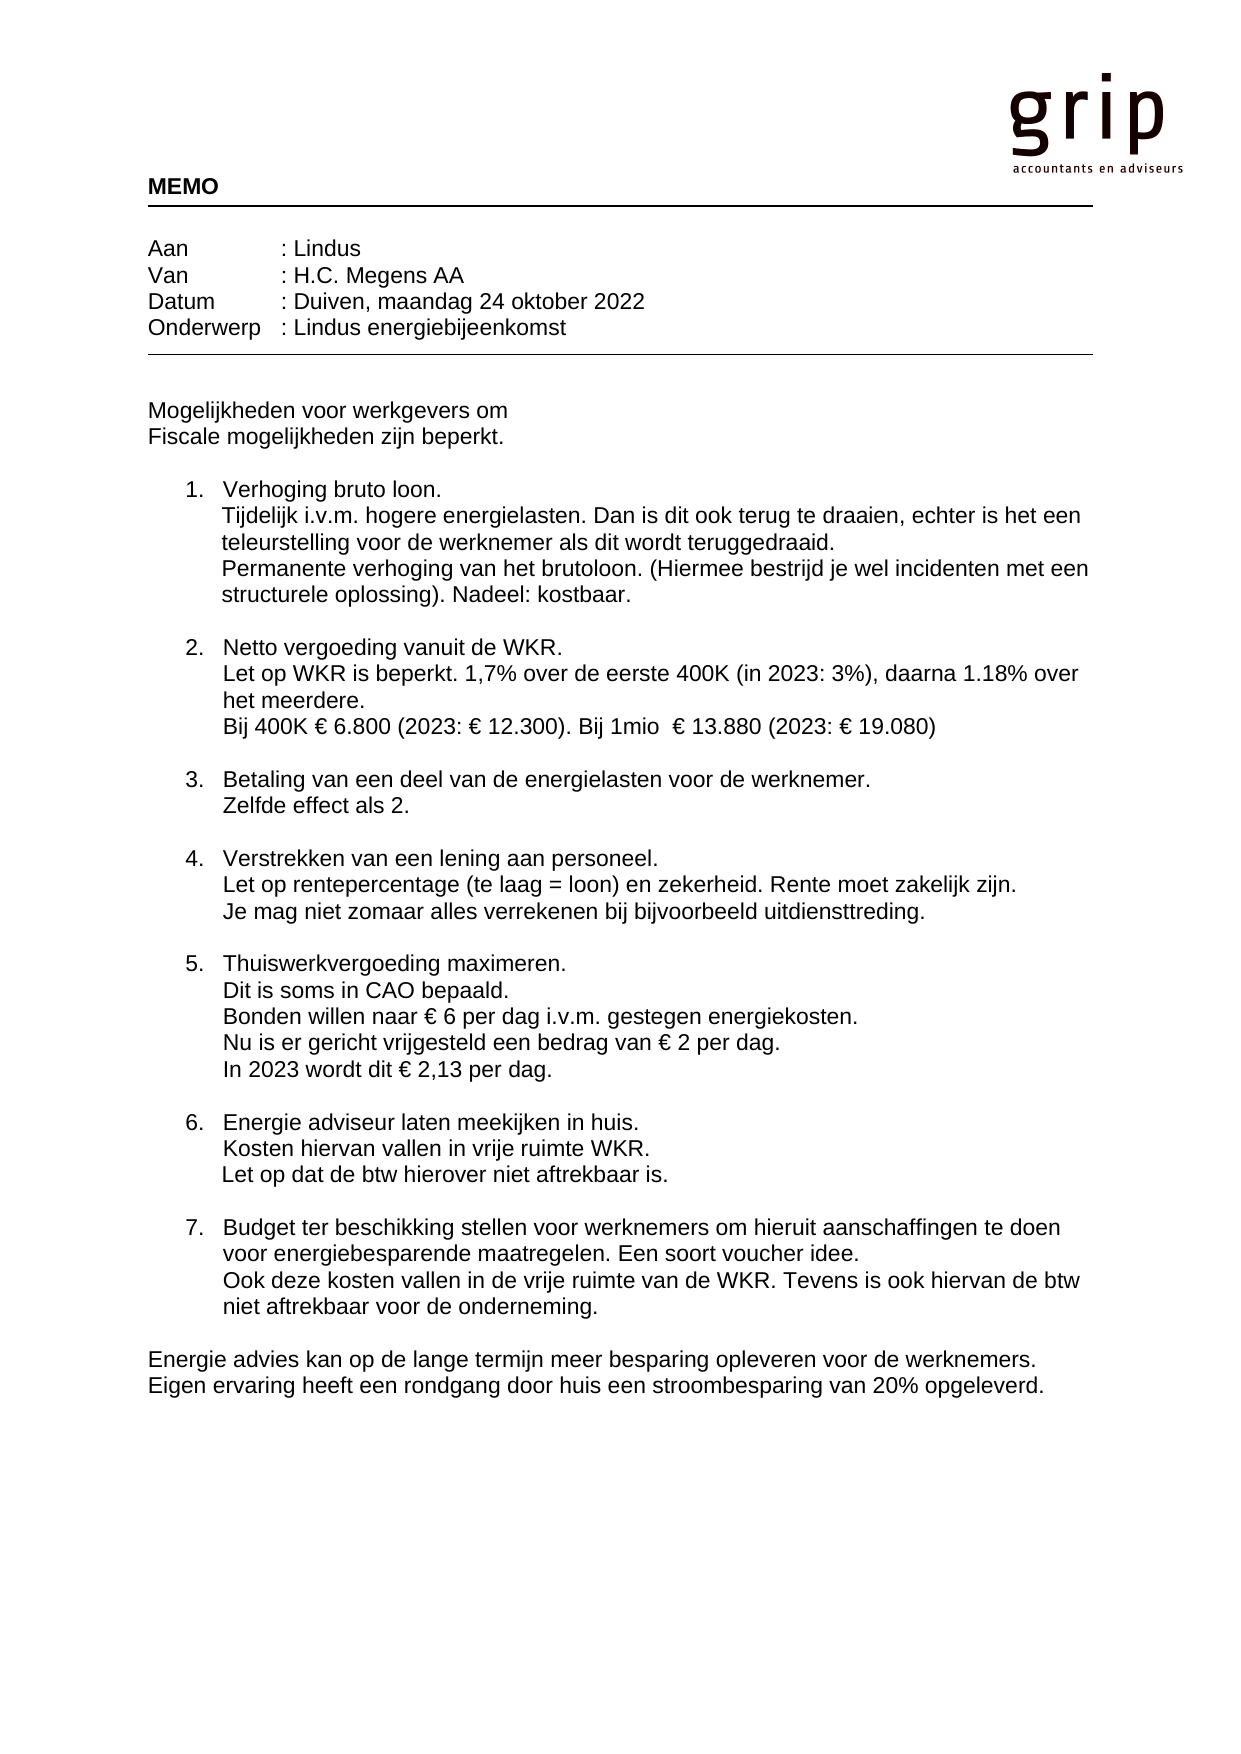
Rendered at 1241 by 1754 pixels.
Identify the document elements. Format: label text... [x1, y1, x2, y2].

text structurele oplossing). Nadeel: kostbaar. [148, 581, 1093, 608]
text Onderwerp : Lindus energiebijeenkomst [148, 314, 1093, 341]
text Let op dat de btw hierover niet aftrekbaar is. [148, 1161, 1093, 1187]
text Datum : Duiven, maandag 24 oktober 2022 [148, 288, 1093, 314]
list Ook deze kosten vallen in de vrije ruimte van de WKR. Tevens is ook hiervan de btw niet aftrekbaar voor de onderneming. [223, 1267, 1093, 1319]
list Let op WKR is beperkt. 1,7% over de eerste 400K (in 2023: 3%), daarna 1.18% over het meerdere. [223, 660, 1093, 713]
list Netto vergoeding vanuit de WKR. [185, 634, 1093, 660]
text Tijdelijk i.v.m. hogere energielasten. Dan is dit ook terug te draaien, echter is het een teleurstelling voor de werknemer als dit wordt teruggedraaid. [221, 502, 1093, 555]
list Nu is er gericht vrijgesteld een bedrag van € 2 per dag. [223, 1029, 1093, 1056]
text Fiscale mogelijkheden zijn beperkt. [148, 423, 1093, 449]
list Bonden willen naar € 6 per dag i.v.m. gestegen energiekosten. [223, 1003, 1093, 1029]
list Kosten hiervan vallen in vrije ruimte WKR. [223, 1135, 1093, 1161]
list Verstrekken van een lening aan personeel. [185, 845, 1093, 871]
text Energie advies kan op de lange termijn meer besparing opleveren voor de werknemers. [148, 1346, 1093, 1372]
list Zelfde effect als 2. [223, 792, 1093, 818]
list Betaling van een deel van de energielasten voor de werknemer. [185, 766, 1093, 792]
list Je mag niet zomaar alles verrekenen bij bijvoorbeeld uitdiensttreding. [223, 898, 1093, 924]
list Verhoging bruto loon. [185, 476, 1093, 502]
list Thuiswerkvergoeding maximeren. [185, 950, 1093, 977]
text Aan : Lindus [148, 235, 1093, 262]
list Dit is soms in CAO bepaald. [223, 977, 1093, 1003]
list Let op rentepercentage (te laag = loon) en zekerheid. Rente moet zakelijk zijn. [223, 871, 1093, 898]
picture [0, 0, 1241, 182]
text Permanente verhoging van het brutoloon. (Hiermee bestrijd je wel incidenten met een [148, 555, 1093, 581]
text Eigen ervaring heeft een rondgang door huis een stroombesparing van 20% opgeleverd. [148, 1372, 1093, 1398]
text Mogelijkheden voor werkgevers om [148, 397, 1093, 423]
subtitle MEMO [148, 173, 1093, 199]
text Van : H.C. Megens AA [148, 262, 1093, 288]
list Energie adviseur laten meekijken in huis. [185, 1108, 1093, 1135]
list Bij 400K € 6.800 (2023: € 12.300). Bij 1mio € 13.880 (2023: € 19.080) [223, 713, 1093, 739]
list In 2023 wordt dit € 2,13 per dag. [223, 1056, 1093, 1082]
list Budget ter beschikking stellen voor werknemers om hieruit aanschaffingen te doen voor energiebesparende maatregelen. Een soort voucher idee. [185, 1214, 1093, 1267]
